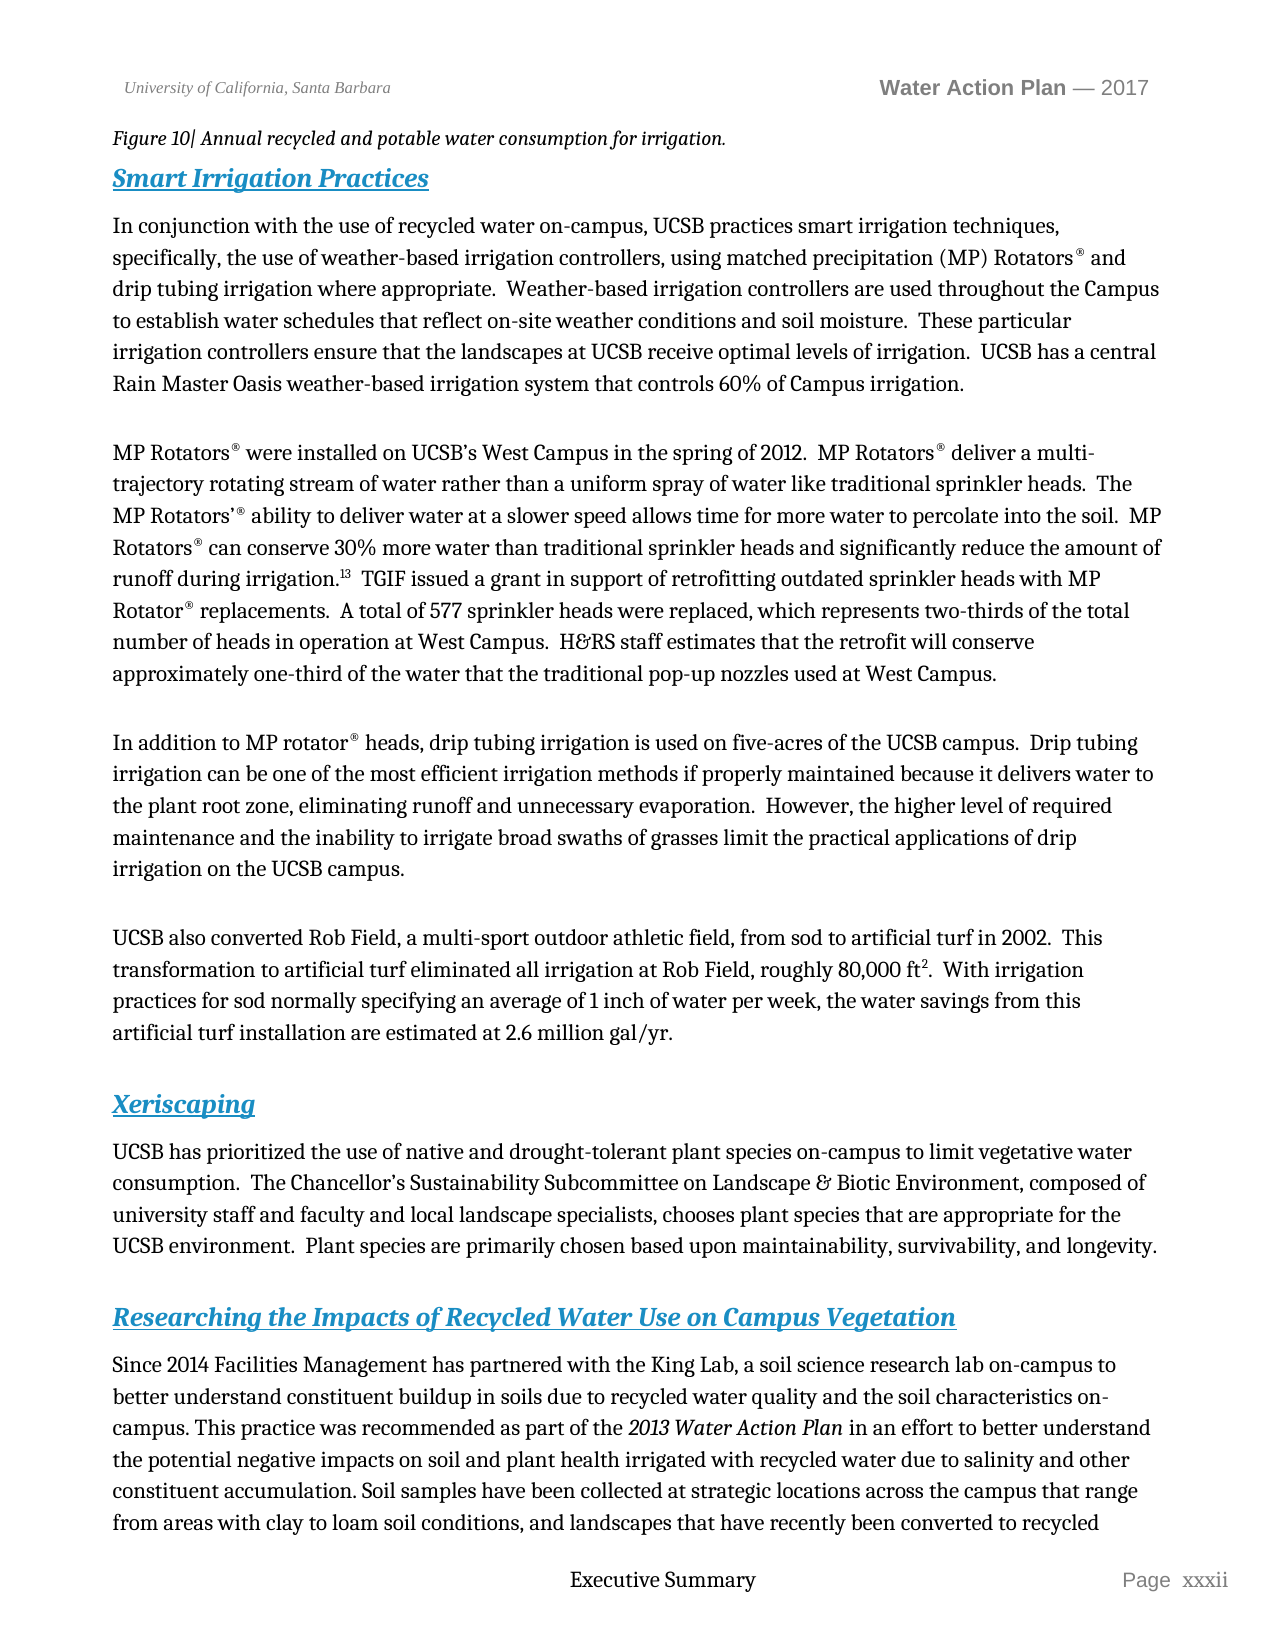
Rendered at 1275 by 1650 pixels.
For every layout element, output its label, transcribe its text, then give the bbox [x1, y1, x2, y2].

text In conjunction with the use of recycled water on-campus, UCSB practices smart irrigation techniques, specifically, the use of weather-based irrigation controllers, using matched precipitation (MP) Rotators® and drip tubing irrigation where appropriate. Weather-based irrigation controllers are used throughout the Campus to establish water schedules that reflect on-site weather conditions and soil moisture. These particular irrigation controllers ensure that the landscapes at UCSB receive optimal levels of irrigation. UCSB has a central Rain Master Oasis weather-based irrigation system that controls 60% of Campus irrigation. [112, 213, 1162, 397]
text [112, 1352, 1162, 1536]
subtitle Researching the Impacts of Recycled Water Use on Campus Vegetation [112, 1302, 1162, 1333]
text UCSB has prioritized the use of native and drought-tolerant plant species on-campus to limit vegetative water consumption. The Chancellor’s Sustainability Subcommittee on Landscape & Biotic Environment, composed of university staff and faculty and local landscape specialists, chooses plant species that are appropriate for the UCSB environment. Plant species are primarily chosen based upon maintainability, survivability, and longevity. [112, 1138, 1162, 1259]
subtitle Smart Irrigation Practices [112, 163, 1162, 194]
subtitle Xeriscaping [112, 1089, 1162, 1120]
text MP Rotators® were installed on UCSB’s West Campus in the spring of 2012. MP Rotators® deliver a multi-trajectory rotating stream of water rather than a uniform spray of water like traditional sprinkler heads. The MP Rotators’® ability to deliver water at a slower speed allows time for more water to percolate into the soil. MP Rotators® can conserve 30% more water than traditional sprinkler heads and significantly reduce the amount of runoff during irrigation. TGIF issued a grant in support of retrofitting outdated sprinkler heads with MP Rotator® replacements. A total of 577 sprinkler heads were replaced, which represents two-thirds of the total number of heads in operation at West Campus. H&RS staff estimates that the retrofit will conserve approximately one-third of the water that the traditional pop-up nozzles used at West Campus. [112, 440, 1162, 687]
text In addition to MP rotator® heads, drip tubing irrigation is used on five-acres of the UCSB campus. Drip tubing irrigation can be one of the most efficient irrigation methods if properly maintained because it delivers water to the plant root zone, eliminating runoff and unnecessary evaporation. However, the higher level of required maintenance and the inability to irrigate broad swaths of grasses limit the practical applications of drip irrigation on the UCSB campus. [112, 730, 1162, 882]
text UCSB also converted Rob Field, a multi-sport outdoor athletic field, from sod to artificial turf in 2002. This transformation to artificial turf eliminated all irrigation at Rob Field, roughly 80,000 ft2. With irrigation practices for sod normally specifying an average of 1 inch of water per week, the water savings from this artificial turf installation are estimated at 2.6 million gal/yr. [112, 925, 1162, 1046]
